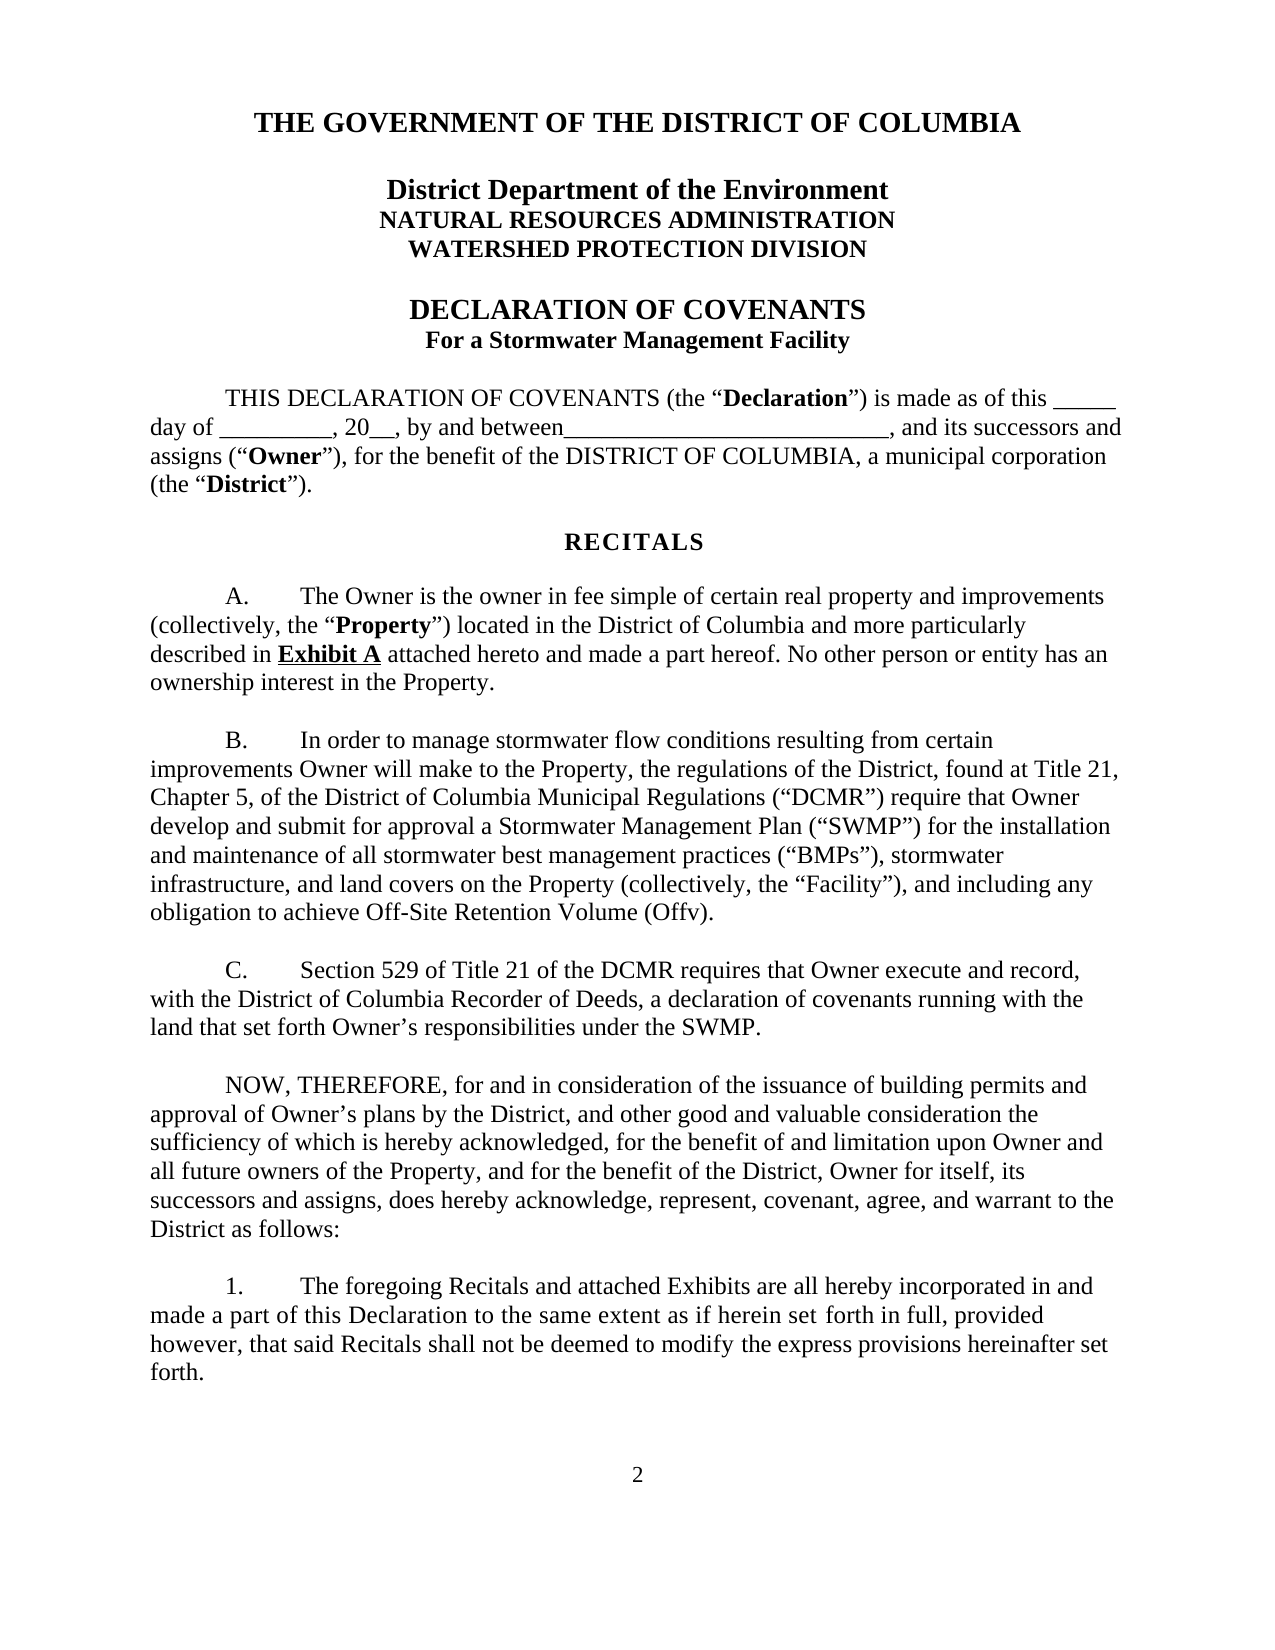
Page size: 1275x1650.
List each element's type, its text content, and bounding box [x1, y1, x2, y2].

text 1. The foregoing Recitals and attached Exhibits are all hereby incorporated in and made a part of this Declaration to the same extent as if herein set forth in full, provided however, that said Recitals shall not be deemed to modify the express provisions hereinafter set forth. [150, 1271, 1125, 1386]
text THIS DECLARATION OF COVENANTS (the “Declaration”) is made as of this _____ day of _________, 20__, by and between__________________________, and its successors and assigns (“Owner”), for the benefit of the DISTRICT OF COLUMBIA, a municipal corporation (the “District”). [150, 383, 1125, 498]
text NATURAL RESOURCES ADMINISTRATION [150, 206, 1125, 234]
text C. Section 529 of Title 21 of the DCMR requires that Owner execute and record, with the District of Columbia Recorder of Deeds, a declaration of covenants running with the land that set forth Owner’s responsibilities under the SWMP. [150, 955, 1125, 1041]
text For a Stormwater Management Facility [150, 325, 1125, 354]
text THE GOVERNMENT OF THE DISTRICT OF COLUMBIA [150, 105, 1125, 138]
text WATERSHED PROTECTION DIVISION [150, 234, 1125, 263]
text NOW, THEREFORE, for and in consideration of the issuance of building permits and approval of Owner’s plans by the District, and other good and valuable consideration the sufficiency of which is hereby acknowledged, for the benefit of and limitation upon Owner and all future owners of the Property, and for the benefit of the District, Owner for itself, its successors and assigns, does hereby acknowledge, represent, covenant, agree, and warrant to the District as follows: [150, 1070, 1125, 1242]
text A. The Owner is the owner in fee simple of certain real property and improvements (collectively, the “Property”) located in the District of Columbia and more particularly described in Exhibit A attached hereto and made a part hereof. No other person or entity has an ownership interest in the Property. [150, 581, 1125, 696]
text DECLARATION OF COVENANTS [150, 292, 1125, 325]
text District Department of the Environment [150, 172, 1125, 206]
text RECITALS [150, 527, 1117, 556]
text B. In order to manage stormwater flow conditions resulting from certain improvements Owner will make to the Property, the regulations of the District, found at Title 21, Chapter 5, of the District of Columbia Municipal Regulations (“DCMR”) require that Owner develop and submit for approval a Stormwater Management Plan (“SWMP”) for the installation and maintenance of all stormwater best management practices (“BMPs”), stormwater infrastructure, and land covers on the Property (collectively, the “Facility”), and including any obligation to achieve Off-Site Retention Volume (Offv). [150, 725, 1125, 926]
